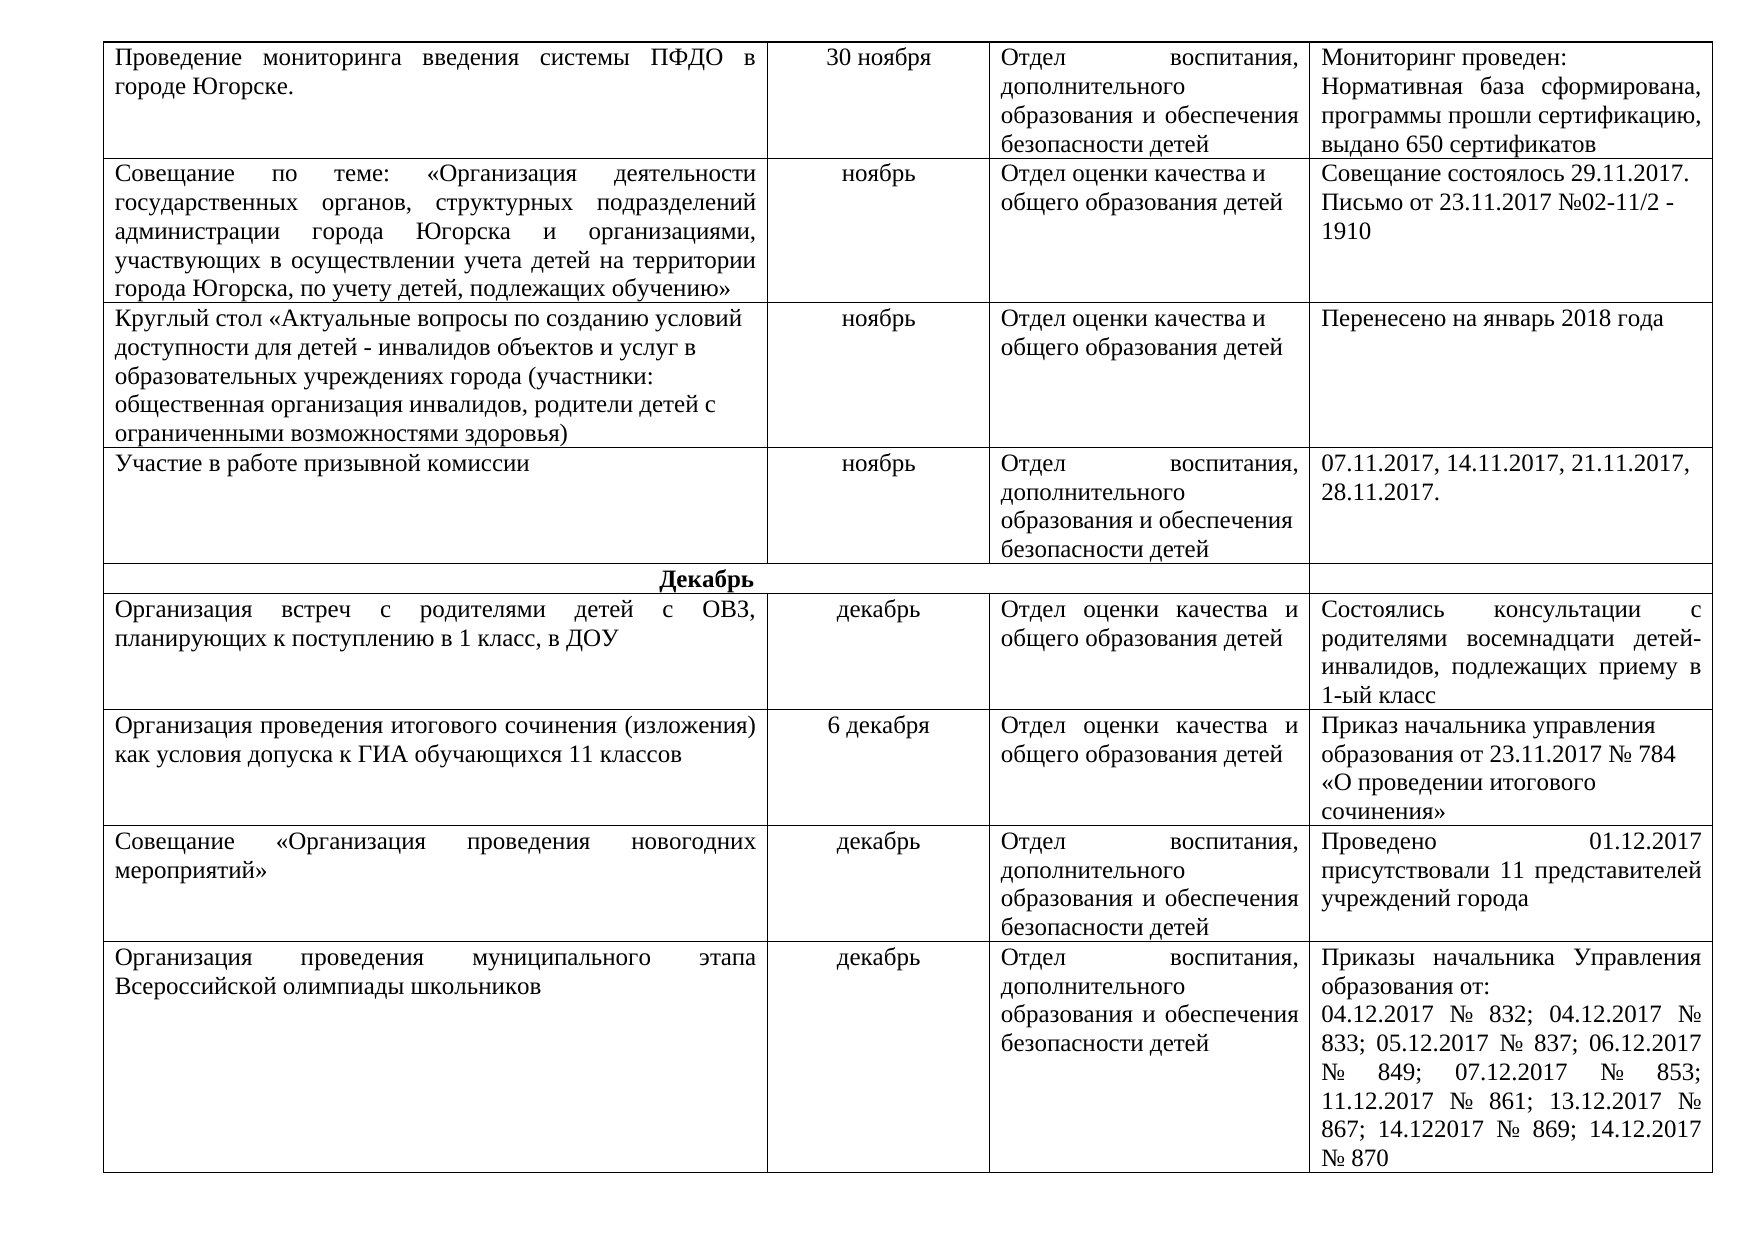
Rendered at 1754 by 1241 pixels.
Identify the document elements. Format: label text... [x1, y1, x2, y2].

table_cell Отдел оценки качества и общего образования детей [990, 594, 1309, 709]
table_cell Отдел воспитания, дополнительного образования и обеспечения безопасности детей [990, 826, 1309, 941]
table_cell ноябрь [768, 303, 989, 447]
table_cell декабрь [768, 942, 989, 1172]
table_cell Отдел воспитания, дополнительного образования и обеспечения безопасности детей [990, 448, 1309, 563]
table_cell Совещание по теме: «Организация деятельности государственных органов, структурных подразделений администрации города Югорска и организациями, участвующих в осуществлении учета детей на территории города Югорска, по учету детей, подлежащих обучению» [104, 159, 767, 302]
table_cell Круглый стол «Актуальные вопросы по созданию условий доступности для детей - инвалидов объектов и услуг в образовательных учреждениях города (участники: общественная организация инвалидов, родители детей с ограниченными возможностями здоровья) [104, 303, 767, 447]
table_cell Совещание «Организация проведения новогодних мероприятий» [104, 826, 767, 941]
table_cell Организация встреч с родителями детей с ОВЗ, планирующих к поступлению в 1 класс, в ДОУ [104, 594, 767, 709]
table_cell Декабрь [104, 564, 1309, 593]
table_cell Состоялись консультации с родителями восемнадцати детей-инвалидов, подлежащих приему в 1-ый класс [1310, 594, 1712, 709]
table_cell ноябрь [768, 448, 989, 563]
table_cell декабрь [768, 826, 989, 941]
table_cell Организация проведения итогового сочинения (изложения) как условия допуска к ГИА обучающихся 11 классов [104, 710, 767, 825]
table_cell Отдел воспитания, дополнительного образования и обеспечения безопасности детей [990, 43, 1309, 157]
table_cell Отдел оценки качества и общего образования детей [990, 710, 1309, 825]
table_cell Отдел оценки качества и общего образования детей [990, 303, 1309, 447]
table_cell Отдел оценки качества и общего образования детей [990, 159, 1309, 302]
table_cell Приказы начальника Управления образования от: 04.12.2017 № 832; 04.12.2017 № 833; 05.12.2017 № 837; 06.12.2017 № 849; 07.12.2017 № 853; 11.12.2017 № 861; 13.12.2017 № 867; 14.122017 № 869; 14.12.2017 № 870 [1310, 942, 1712, 1172]
table_cell Мониторинг проведен: Нормативная база сформирована, программы прошли сертификацию, выдано 650 сертификатов [1310, 43, 1712, 157]
table_cell 6 декабря [768, 710, 989, 825]
table_cell Проведение мониторинга введения системы ПФДО в городе Югорске. [104, 43, 767, 157]
table_cell ноябрь [768, 159, 989, 302]
table_cell Приказ начальника управления образования от 23.11.2017 № 784 «О проведении итогового сочинения» [1310, 710, 1712, 825]
table_cell [1310, 564, 1712, 593]
table_cell Отдел воспитания, дополнительного образования и обеспечения безопасности детей [990, 942, 1309, 1172]
table_cell декабрь [768, 594, 989, 709]
table_cell 30 ноября [768, 43, 989, 157]
table_cell Участие в работе призывной комиссии [104, 448, 767, 563]
table_cell 07.11.2017, 14.11.2017, 21.11.2017, 28.11.2017. [1310, 448, 1712, 563]
table_cell Организация проведения муниципального этапа Всероссийской олимпиады школьников [104, 942, 767, 1172]
table_cell Перенесено на январь 2018 года [1310, 303, 1712, 447]
table_cell Проведено 01.12.2017 присутствовали 11 представителей учреждений города [1310, 826, 1712, 941]
table_cell Совещание состоялось 29.11.2017. Письмо от 23.11.2017 №02-11/2 - 1910 [1310, 159, 1712, 302]
